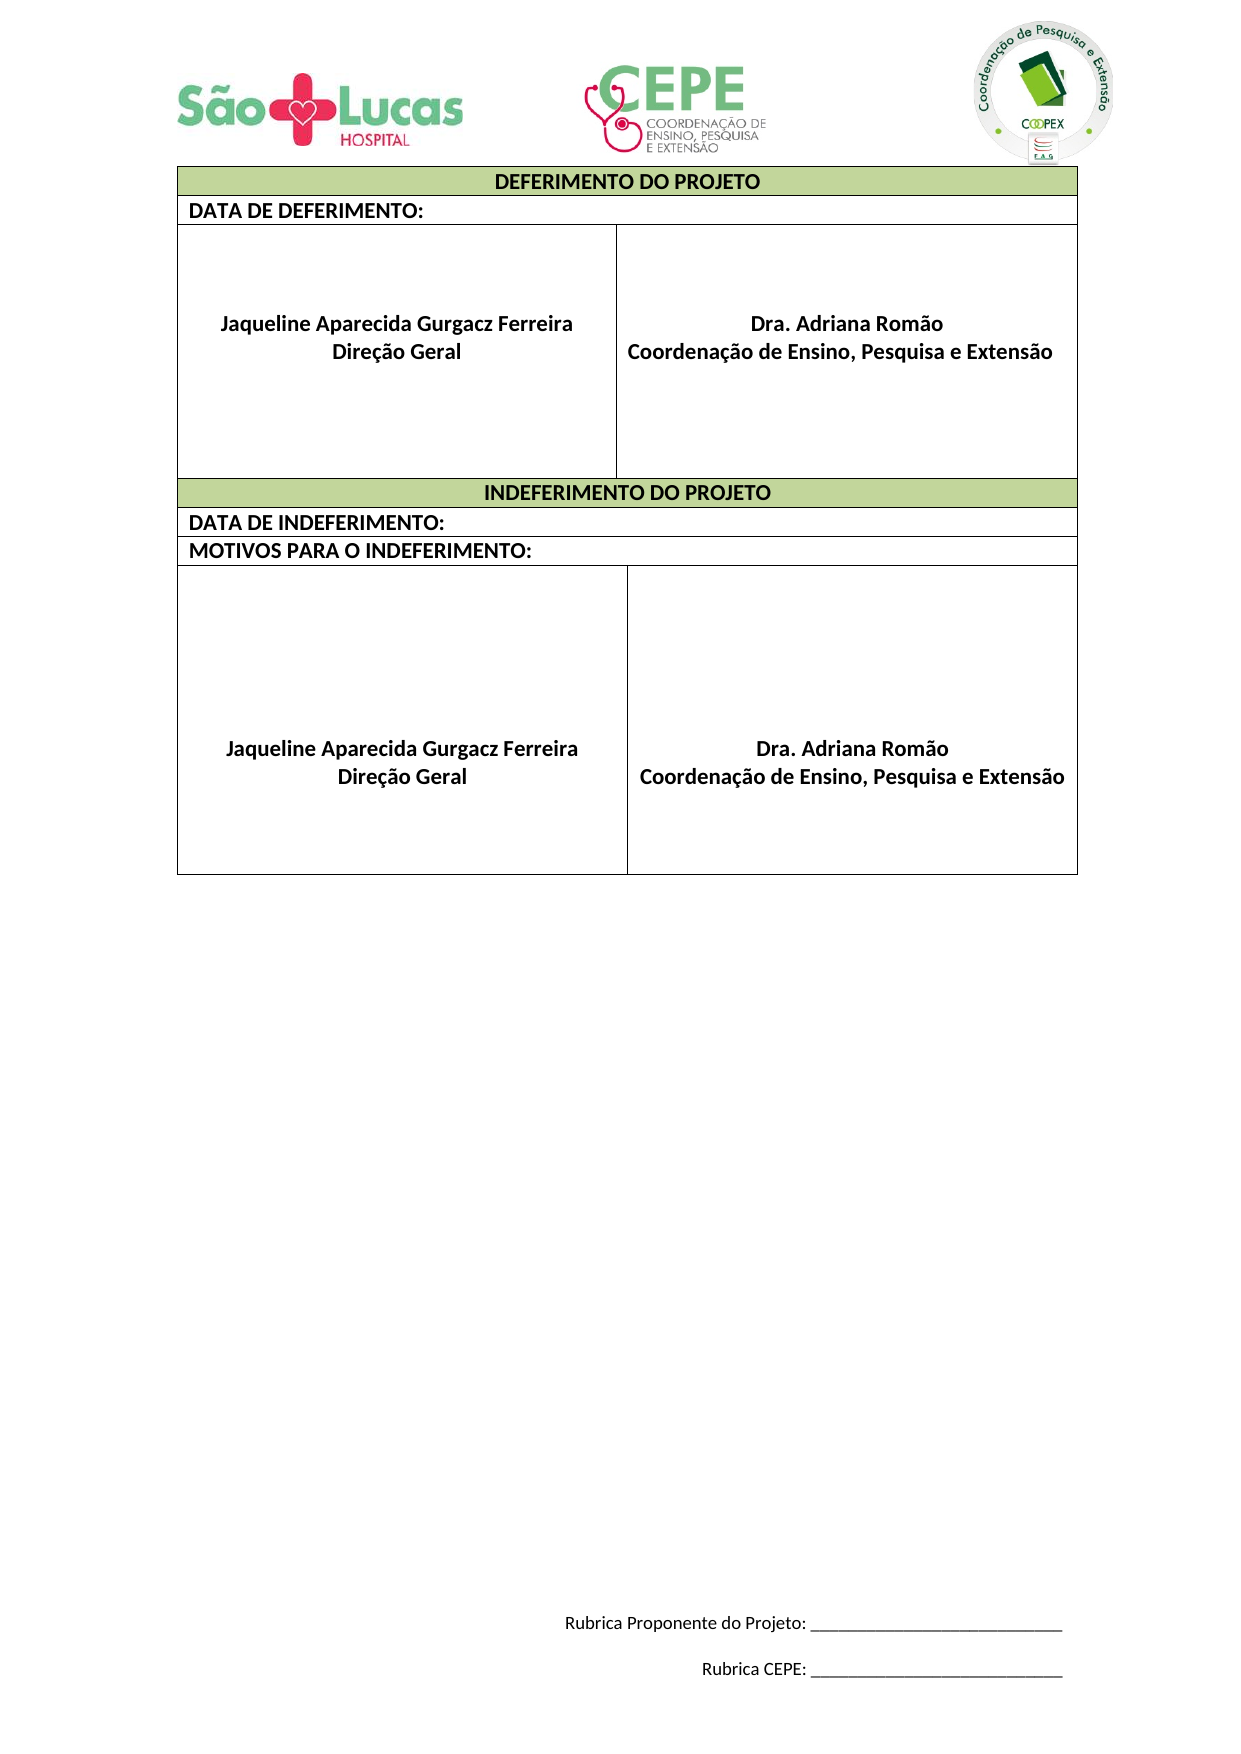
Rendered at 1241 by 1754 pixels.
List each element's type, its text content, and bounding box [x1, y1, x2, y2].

table_cell Jaqueline Aparecida Gurgacz Ferreira Direção Geral [178, 566, 627, 874]
table_cell Dra. Adriana Romão Coordenação de Ensino, Pesquisa e Extensão [628, 566, 1077, 874]
table_cell MOTIVOS PARA O INDEFERIMENTO: [178, 537, 1077, 565]
table_cell DATA DE INDEFERIMENTO: [178, 508, 1077, 536]
table_header DEFERIMENTO DO PROJETO [178, 167, 1077, 195]
table_cell DATA DE DEFERIMENTO: [178, 196, 1077, 224]
picture [177, 73, 463, 146]
picture [576, 50, 776, 166]
picture [973, 21, 1113, 166]
table_cell INDEFERIMENTO DO PROJETO [178, 479, 1077, 507]
table_cell Dra. Adriana Romão Coordenação de Ensino, Pesquisa e Extensão [617, 225, 1077, 477]
table_cell Jaqueline Aparecida Gurgacz Ferreira Direção Geral [178, 225, 616, 477]
